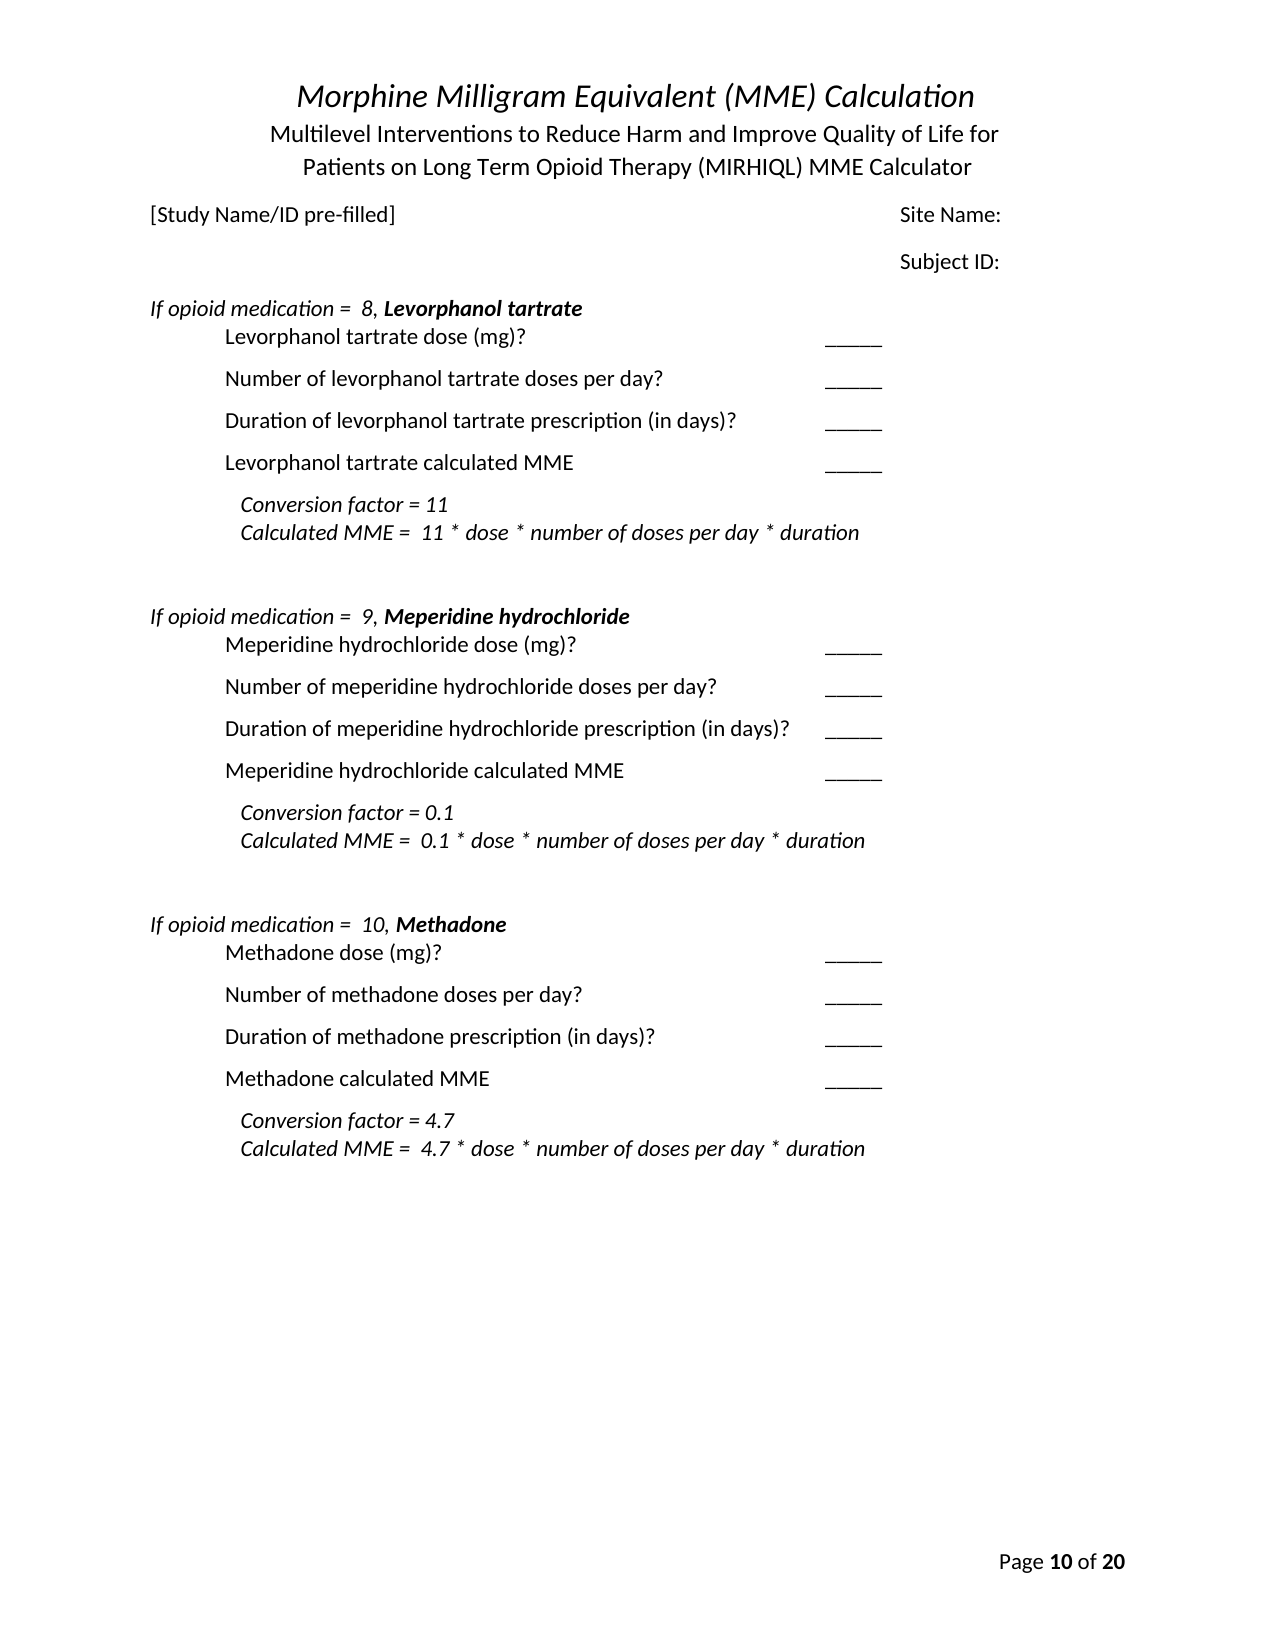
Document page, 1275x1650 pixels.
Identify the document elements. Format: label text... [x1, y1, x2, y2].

text If opioid medication = 9, Meperidine hydrochloride [150, 602, 1125, 630]
text Levorphanol tartrate calculated MME _____ [225, 448, 1125, 476]
text If opioid medication = 8, Levorphanol tartrate [150, 294, 1125, 322]
text Levorphanol tartrate dose (mg)? _____ [225, 322, 1125, 350]
text Methadone dose (mg)? _____ [225, 938, 1125, 966]
text Duration of levorphanol tartrate prescription (in days)? _____ [225, 406, 1125, 434]
text Methadone calculated MME _____ [225, 1064, 1125, 1092]
text Number of methadone doses per day? _____ [225, 980, 1125, 1008]
text Meperidine hydrochloride calculated MME _____ [225, 756, 1125, 784]
text Number of levorphanol tartrate doses per day? _____ [225, 364, 1125, 392]
text Duration of meperidine hydrochloride prescription (in days)? _____ [225, 714, 1125, 742]
text Conversion factor = 11 Calculated MME = 11 * dose * number of doses per day * duration [187, 490, 1125, 546]
text Conversion factor = 0.1 Calculated MME = 0.1 * dose * number of doses per day * duration [187, 798, 1125, 854]
text Number of meperidine hydrochloride doses per day? _____ [225, 672, 1125, 700]
text Conversion factor = 4.7 Calculated MME = 4.7 * dose * number of doses per day * duration [187, 1106, 1125, 1162]
text Meperidine hydrochloride dose (mg)? _____ [225, 630, 1125, 658]
text Duration of methadone prescription (in days)? _____ [225, 1022, 1125, 1050]
text If opioid medication = 10, Methadone [150, 910, 1125, 938]
